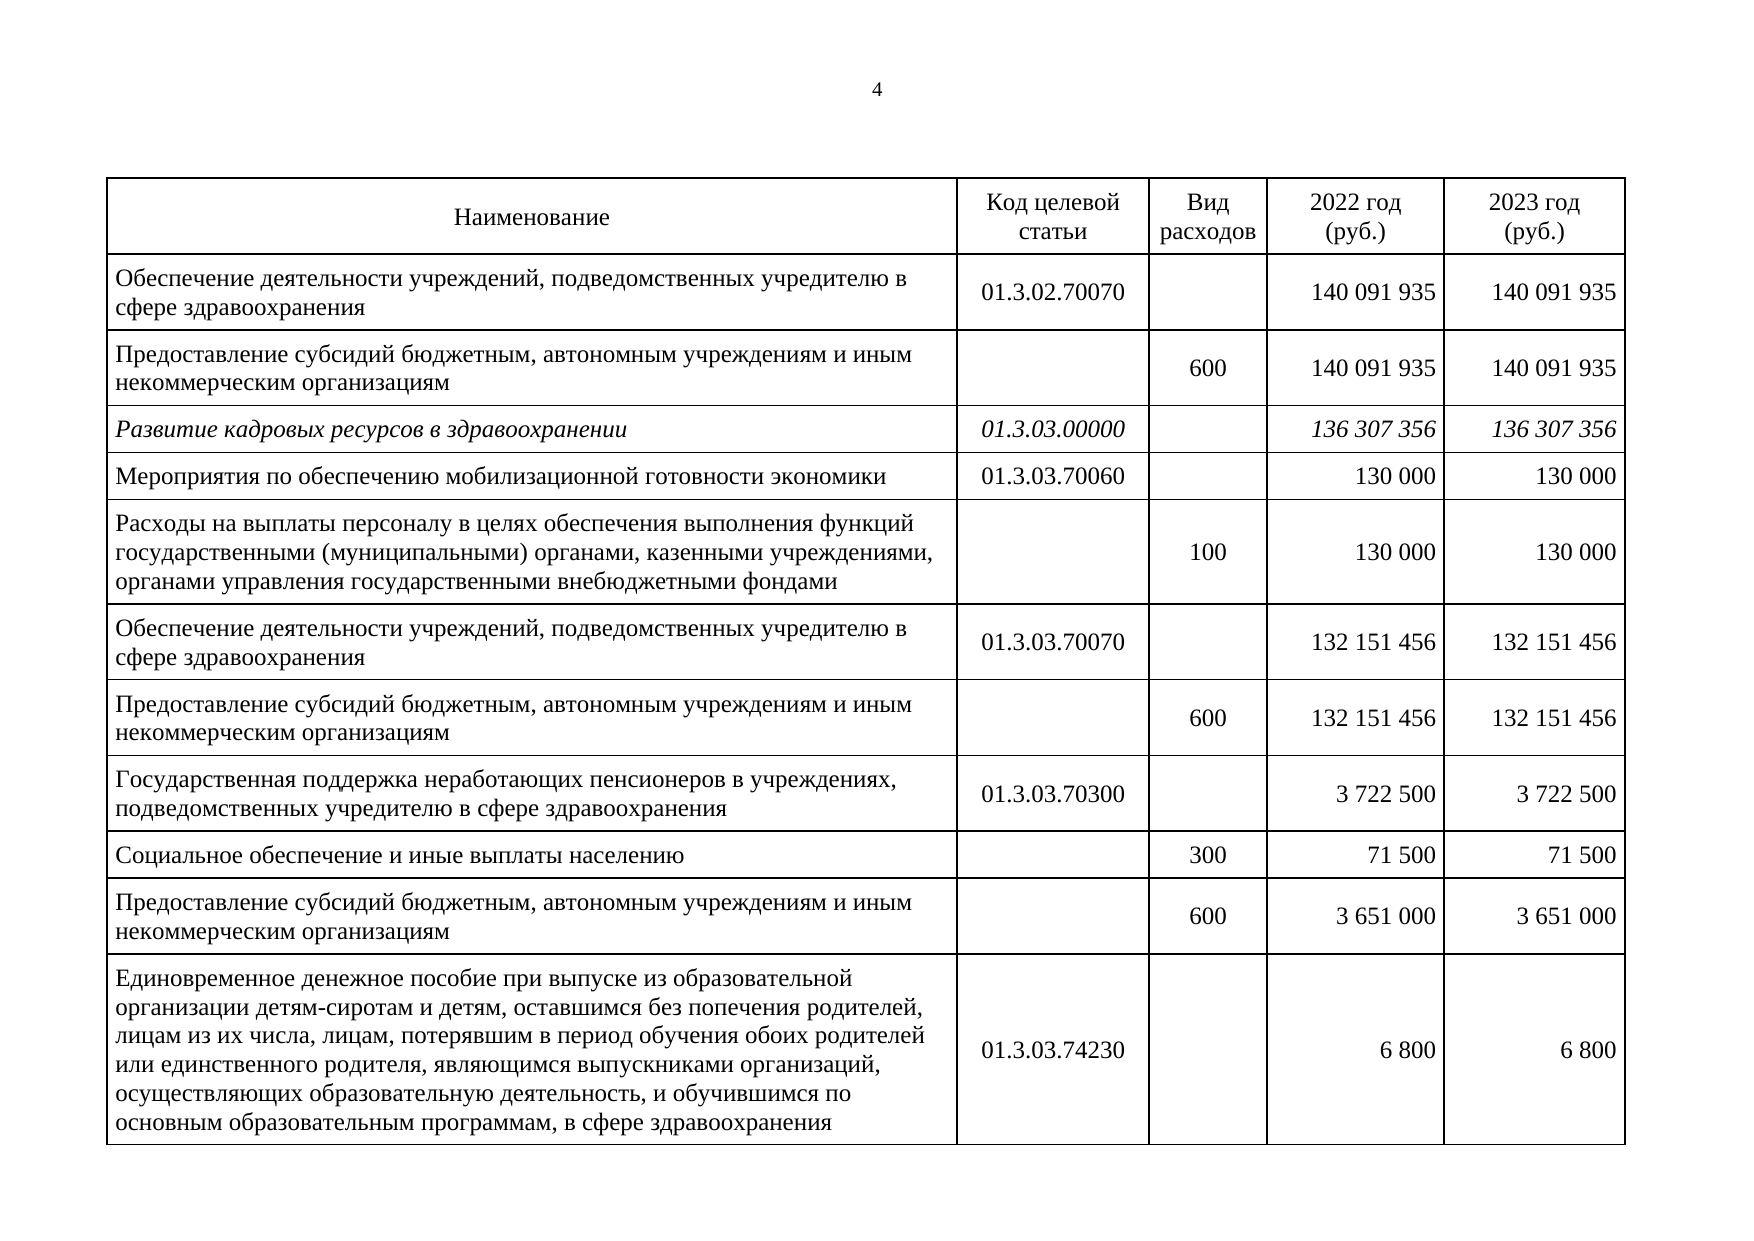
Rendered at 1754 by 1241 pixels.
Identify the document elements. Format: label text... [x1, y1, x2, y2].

table_cell [1150, 453, 1266, 498]
table_cell 6 800 [1445, 955, 1624, 1144]
table_cell 132 151 456 [1445, 680, 1624, 754]
table_cell 140 091 935 [1445, 331, 1624, 404]
table_cell [1150, 255, 1266, 329]
table_cell [958, 832, 1148, 877]
table_cell 130 000 [1445, 500, 1624, 603]
table_cell [958, 331, 1148, 404]
table_cell [1150, 955, 1266, 1144]
table_cell 130 000 [1268, 500, 1443, 603]
table_cell Предоставление субсидий бюджетным, автономным учреждениям и иным некоммерческим организациям [108, 680, 956, 754]
table_cell 600 [1150, 680, 1266, 754]
table_cell 600 [1150, 879, 1266, 953]
table_cell 600 [1150, 331, 1266, 404]
table_cell Расходы на выплаты персоналу в целях обеспечения выполнения функций государственными (муниципальными) органами, казенными учреждениями, органами управления государственными внебюджетными фондами [108, 500, 956, 603]
table_cell 71 500 [1268, 832, 1443, 877]
table_cell Мероприятия по обеспечению мобилизационной готовности экономики [108, 453, 956, 498]
table_cell [1150, 605, 1266, 679]
table_cell 136 307 356 [1268, 406, 1443, 452]
table_cell 01.3.03.00000 [958, 406, 1148, 452]
table_header Код целевой статьи [958, 179, 1148, 253]
table_cell 140 091 935 [1268, 255, 1443, 329]
table_cell Обеспечение деятельности учреждений, подведомственных учредителю в сфере здравоохранения [108, 255, 956, 329]
table_cell [1150, 756, 1266, 830]
table_cell Социальное обеспечение и иные выплаты населению [108, 832, 956, 877]
table_cell 100 [1150, 500, 1266, 603]
table_cell 01.3.02.70070 [958, 255, 1148, 329]
table_cell 130 000 [1268, 453, 1443, 498]
table_cell 01.3.03.70060 [958, 453, 1148, 498]
table_cell 3 651 000 [1268, 879, 1443, 953]
table_header 2022 год (руб.) [1268, 179, 1443, 253]
table_cell 01.3.03.70300 [958, 756, 1148, 830]
table_cell 3 651 000 [1445, 879, 1624, 953]
table_header Вид расходов [1150, 179, 1266, 253]
table_cell 132 151 456 [1445, 605, 1624, 679]
table_cell 136 307 356 [1445, 406, 1624, 452]
table_cell Предоставление субсидий бюджетным, автономным учреждениям и иным некоммерческим организациям [108, 879, 956, 953]
table_cell 132 151 456 [1268, 680, 1443, 754]
table_cell 3 722 500 [1445, 756, 1624, 830]
table_header Наименование [108, 179, 956, 253]
table_cell [958, 680, 1148, 754]
table_cell Государственная поддержка неработающих пенсионеров в учреждениях, подведомственных учредителю в сфере здравоохранения [108, 756, 956, 830]
table_cell 140 091 935 [1268, 331, 1443, 404]
table_cell 300 [1150, 832, 1266, 877]
table_cell Предоставление субсидий бюджетным, автономным учреждениям и иным некоммерческим организациям [108, 331, 956, 404]
table_cell Единовременное денежное пособие при выпуске из образовательной организации детям-сиротам и детям, оставшимся без попечения родителей, лицам из их числа, лицам, потерявшим в период обучения обоих родителей или единственного родителя, являющимся выпускниками организаций, осуществляющих образовательную деятельность, и обучившимся по основным образовательным программам, в сфере здравоохранения [108, 955, 956, 1144]
table_cell 71 500 [1445, 832, 1624, 877]
table_cell 130 000 [1445, 453, 1624, 498]
table_cell 01.3.03.70070 [958, 605, 1148, 679]
table_cell 132 151 456 [1268, 605, 1443, 679]
table_header 2023 год (руб.) [1445, 179, 1624, 253]
table_cell [1150, 406, 1266, 452]
table_cell 01.3.03.74230 [958, 955, 1148, 1144]
table_cell Обеспечение деятельности учреждений, подведомственных учредителю в сфере здравоохранения [108, 605, 956, 679]
table_cell 140 091 935 [1445, 255, 1624, 329]
table_cell Развитие кадровых ресурсов в здравоохранении [108, 406, 956, 452]
table_cell [958, 879, 1148, 953]
table_cell 3 722 500 [1268, 756, 1443, 830]
table_cell 6 800 [1268, 955, 1443, 1144]
table_cell [958, 500, 1148, 603]
